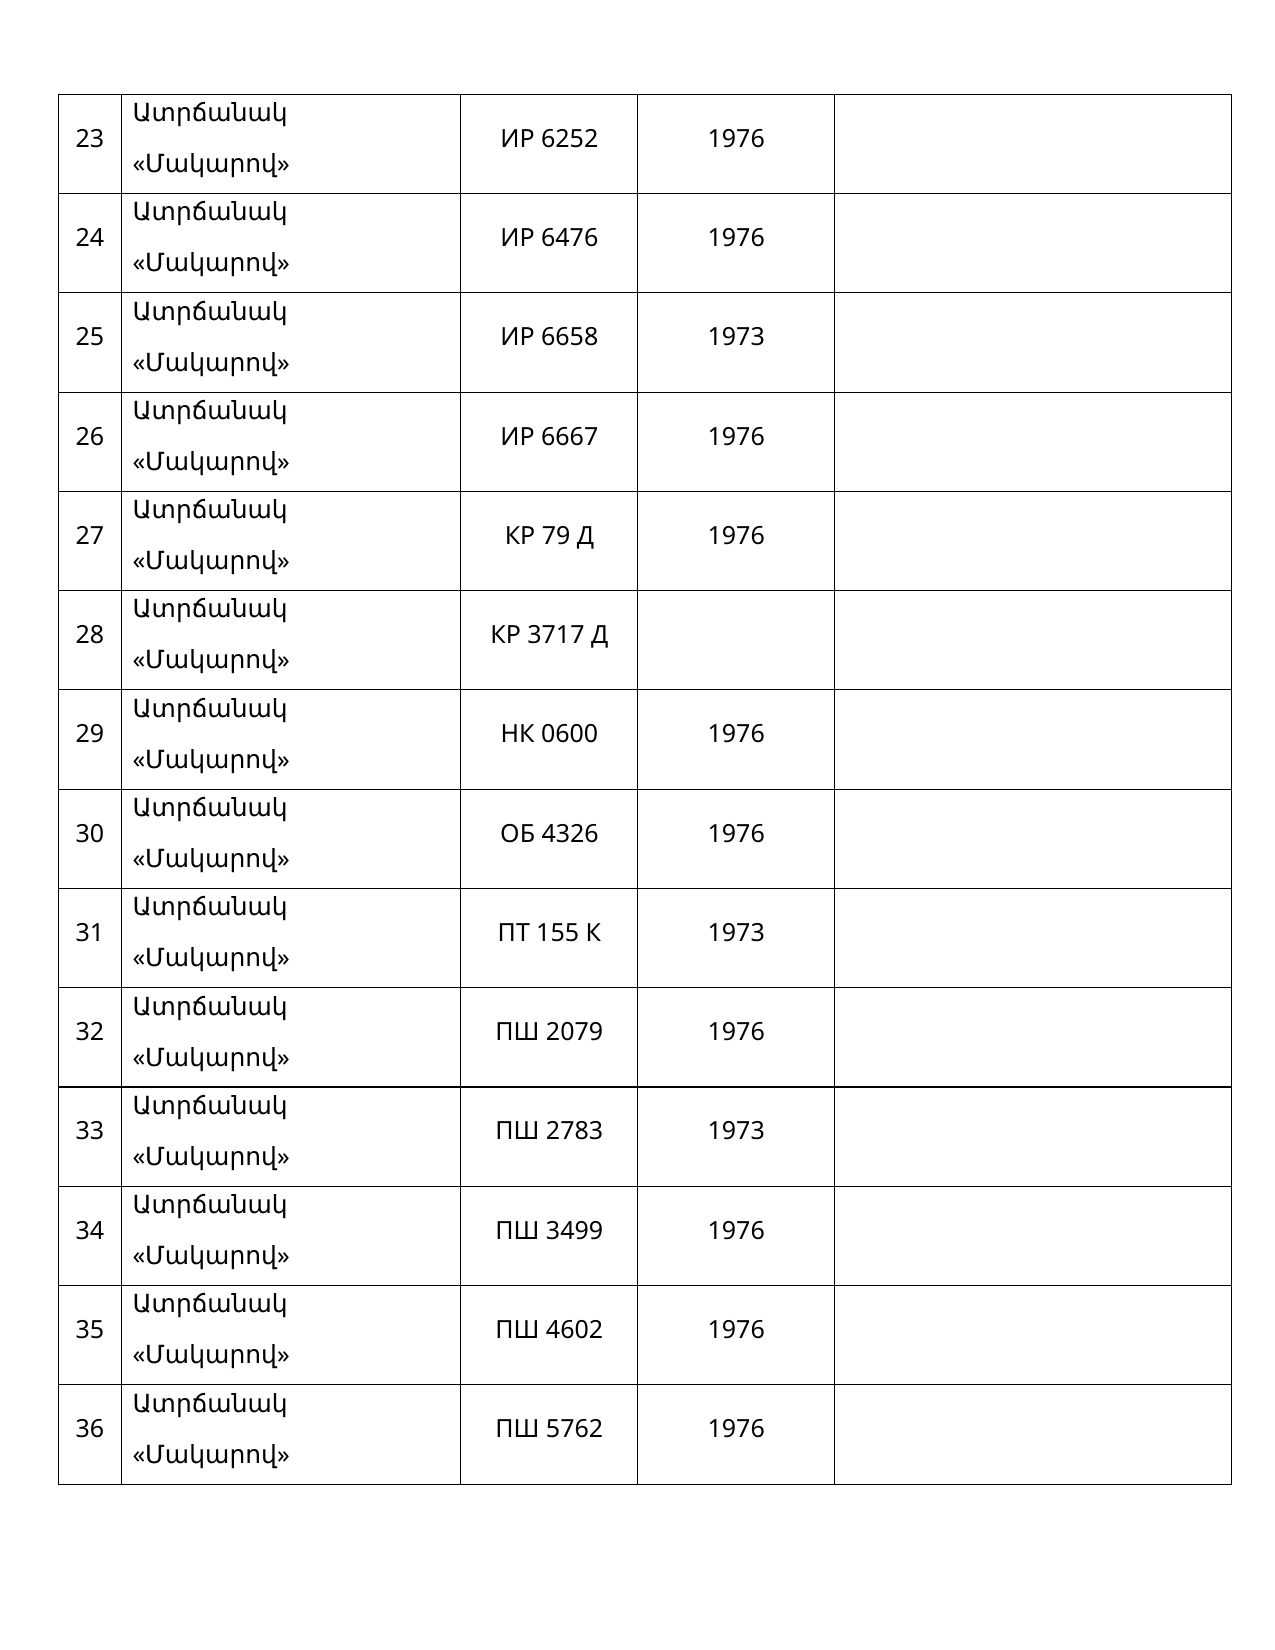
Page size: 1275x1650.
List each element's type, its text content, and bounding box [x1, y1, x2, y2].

table_cell Ատրճանակ «Մակարով» [122, 690, 460, 789]
table_cell Ատրճանակ «Մակարով» [122, 889, 460, 987]
table_cell Ատրճանակ «Մակարով» [122, 988, 460, 1086]
table_cell 31 [59, 889, 121, 987]
table_cell 27 [59, 492, 121, 590]
table_cell 1976 [638, 1286, 834, 1384]
table_cell 1976 [638, 988, 834, 1086]
table_cell [835, 591, 1231, 689]
table_cell [835, 889, 1231, 987]
table_cell [835, 690, 1231, 789]
table_cell 25 [59, 293, 121, 392]
table_cell 1976 [638, 194, 834, 292]
table_cell ПШ 2079 [461, 988, 637, 1086]
table_cell 1976 [638, 790, 834, 888]
table_cell ПШ 3499 [461, 1187, 637, 1285]
table_cell [835, 293, 1231, 392]
table_cell 1976 [638, 393, 834, 491]
table_cell [835, 1286, 1231, 1384]
table_cell Ատրճանակ «Մակարով» [122, 293, 460, 392]
table_cell [835, 790, 1231, 888]
table_cell 29 [59, 690, 121, 789]
table_cell ОБ 4326 [461, 790, 637, 888]
table_cell ИР 6252 [461, 95, 637, 193]
table_cell ИР 6476 [461, 194, 637, 292]
table_cell Ատրճանակ «Մակարով» [122, 1088, 460, 1186]
table_cell [835, 393, 1231, 491]
table_cell 1976 [638, 1187, 834, 1285]
table_cell [835, 95, 1231, 193]
table_cell 23 [59, 95, 121, 193]
table_cell [835, 1088, 1231, 1186]
table_cell 35 [59, 1286, 121, 1384]
table_cell ИР 6667 [461, 393, 637, 491]
table_cell КР 3717 Д [461, 591, 637, 689]
table_cell [638, 591, 834, 689]
table_cell 1976 [638, 690, 834, 789]
table_cell 1973 [638, 1088, 834, 1186]
table_cell 32 [59, 988, 121, 1086]
table_cell 34 [59, 1187, 121, 1285]
table_cell Ատրճանակ «Մակարով» [122, 1286, 460, 1384]
table_cell 1973 [638, 293, 834, 392]
table_cell ПТ 155 К [461, 889, 637, 987]
table_cell Ատրճանակ «Մակարով» [122, 194, 460, 292]
table_cell 24 [59, 194, 121, 292]
table_cell Ատրճանակ «Մակարով» [122, 1187, 460, 1285]
table_cell Ատրճանակ «Մակարով» [122, 1385, 460, 1483]
table_cell ПШ 5762 [461, 1385, 637, 1483]
table_cell 28 [59, 591, 121, 689]
table_cell 1976 [638, 1385, 834, 1483]
table_cell 1976 [638, 492, 834, 590]
table_cell ИР 6658 [461, 293, 637, 392]
table_cell Ատրճանակ «Մակարով» [122, 95, 460, 193]
table_cell НК 0600 [461, 690, 637, 789]
table_cell 1973 [638, 889, 834, 987]
table_cell [835, 1187, 1231, 1285]
table_cell 26 [59, 393, 121, 491]
table_cell 36 [59, 1385, 121, 1483]
table_cell [835, 1385, 1231, 1483]
table_cell 33 [59, 1088, 121, 1186]
table_cell ПШ 2783 [461, 1088, 637, 1186]
table_cell [835, 194, 1231, 292]
table_cell Ատրճանակ «Մակարով» [122, 492, 460, 590]
table_cell [835, 988, 1231, 1086]
table_cell 30 [59, 790, 121, 888]
table_cell Ատրճանակ «Մակարով» [122, 393, 460, 491]
table_cell 1976 [638, 95, 834, 193]
table_cell Ատրճանակ «Մակարով» [122, 790, 460, 888]
table_cell [835, 492, 1231, 590]
table_cell ПШ 4602 [461, 1286, 637, 1384]
table_cell КР 79 Д [461, 492, 637, 590]
table_cell Ատրճանակ «Մակարով» [122, 591, 460, 689]
